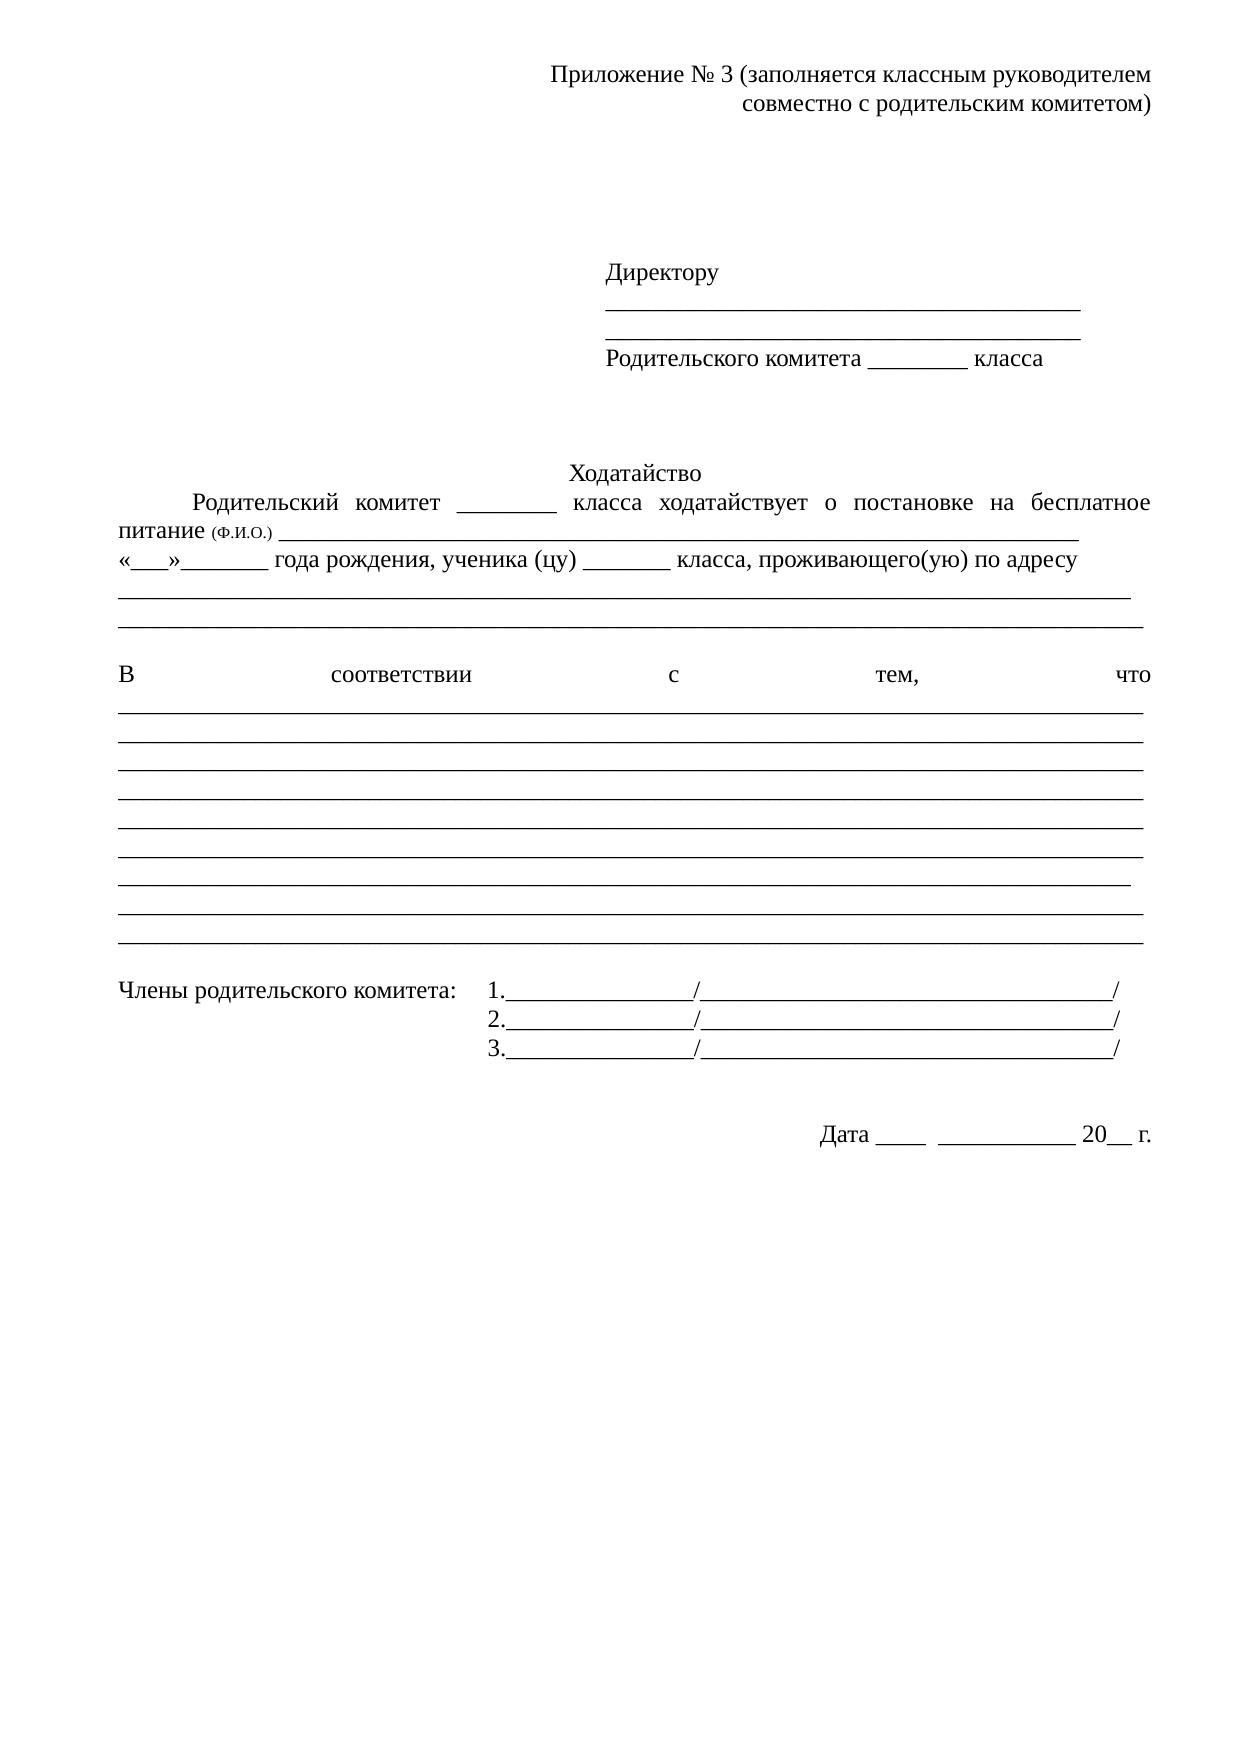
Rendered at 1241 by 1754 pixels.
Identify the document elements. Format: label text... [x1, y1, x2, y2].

text _________________________________________________________________________________ [118, 860, 1152, 889]
text __________________________________________________________________________________ [118, 745, 1152, 774]
text 2._______________/_________________________________/ [413, 1004, 1152, 1033]
text Директору [605, 257, 1152, 285]
text __________________________________________________________________________________ [118, 889, 1152, 918]
text Ходатайство [118, 458, 1152, 487]
text __________________________________________________________________________________ [118, 918, 1152, 947]
text ______________________________________ [605, 314, 1152, 343]
text Дата ____ ___________ 20__ г. [118, 1119, 1152, 1148]
text __________________________________________________________________________________ [118, 832, 1152, 860]
text __________________________________________________________________________________ [118, 602, 1152, 630]
text 3._______________/_________________________________/ [413, 1033, 1152, 1062]
text «___»_______ года рождения, ученика (цу) _______ класса, проживающего(ую) по адресу [118, 544, 1152, 573]
text __________________________________________________________________________________ [118, 803, 1152, 832]
text Члены родительского комитета: 1._______________/_________________________________/ [118, 975, 1152, 1004]
text __________________________________________________________________________________ [118, 774, 1152, 803]
text В соответствии с тем, что __________________________________________________________________________________ [118, 659, 1152, 717]
text _________________________________________________________________________________ [118, 573, 1152, 602]
text __________________________________________________________________________________ [118, 717, 1152, 745]
text Родительский комитет ________ класса ходатайствует о постановке на бесплатное питание (Ф.И.О.) ________________________________________________________________ [118, 487, 1152, 544]
text Родительского комитета ________ класса [605, 343, 1152, 372]
text Приложение № 3 (заполняется классным руководителем совместно с родительским комитетом) [118, 59, 1152, 117]
text ______________________________________ [605, 285, 1152, 314]
